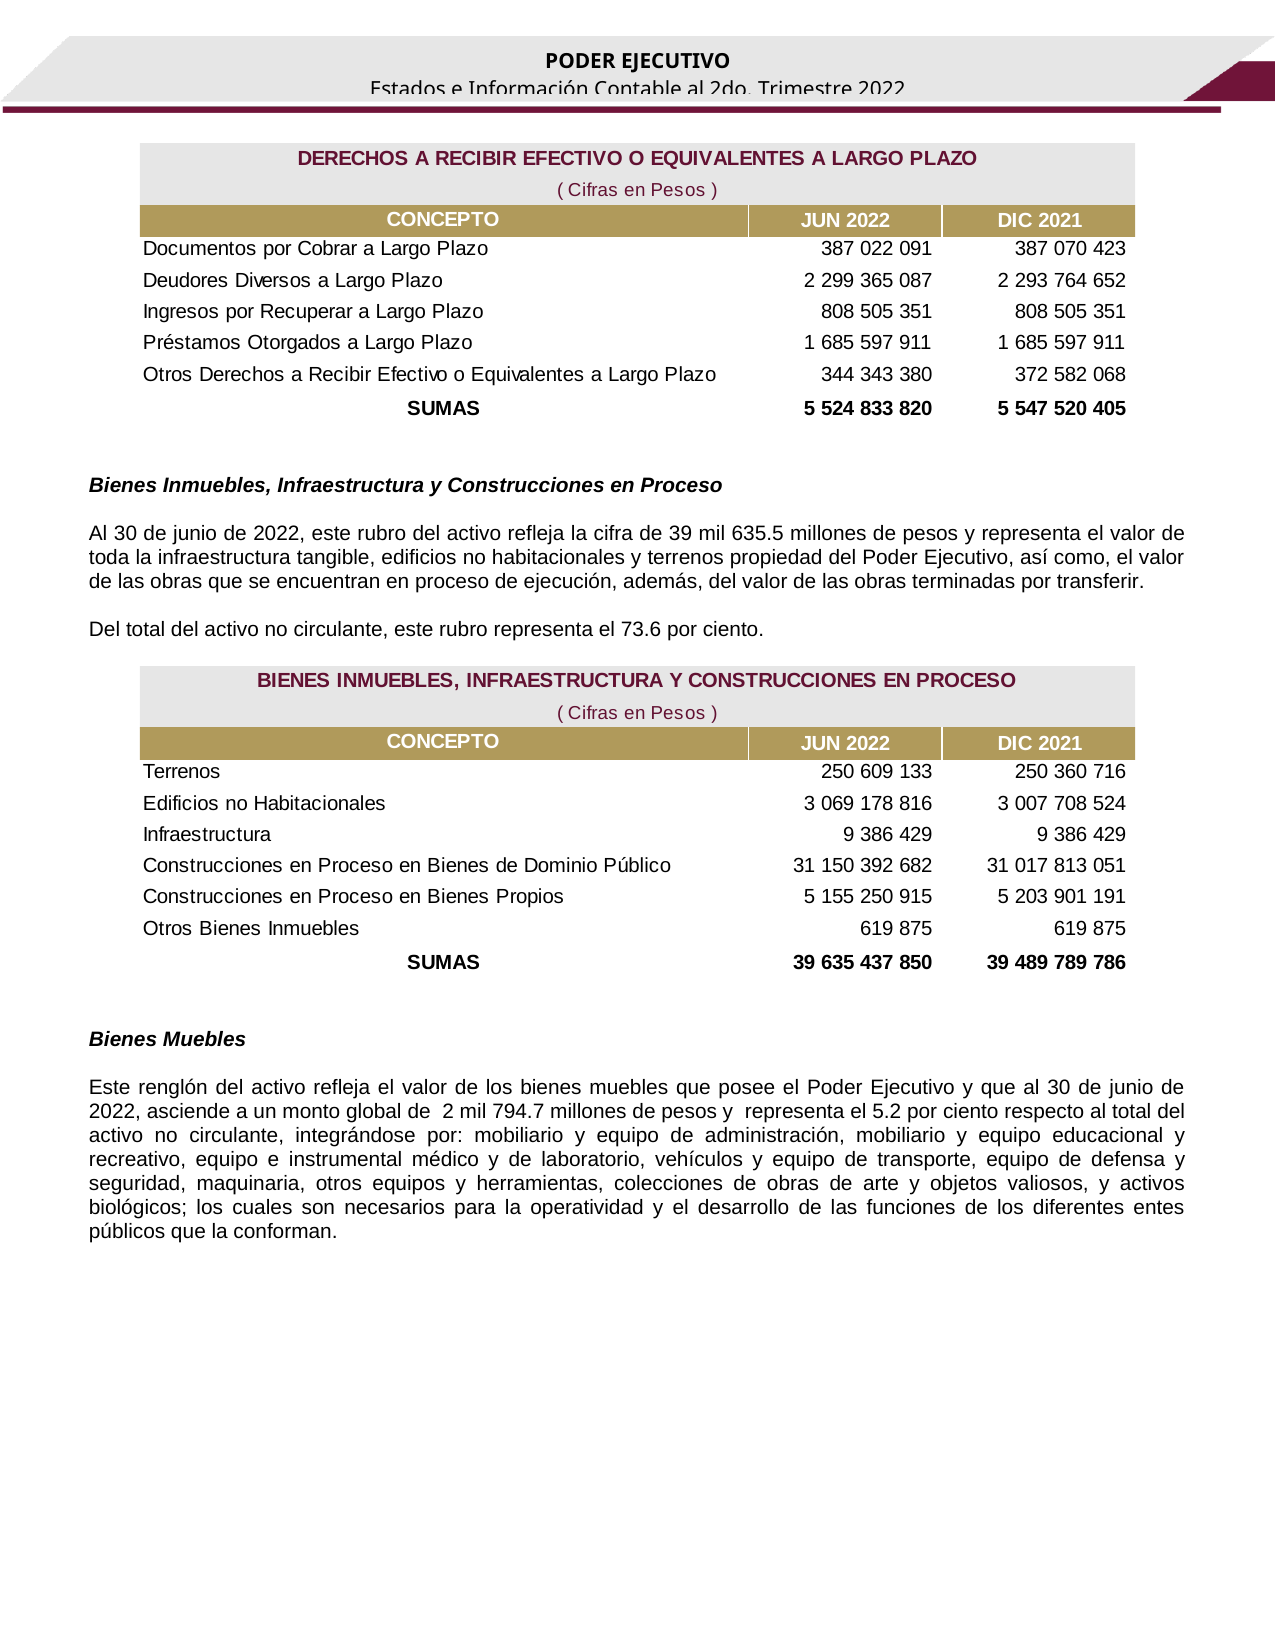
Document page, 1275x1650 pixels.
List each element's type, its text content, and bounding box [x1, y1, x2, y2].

text Del total del activo no circulante, este rubro representa el 73.6 por ciento. [89, 617, 1186, 641]
text Este renglón del activo refleja el valor de los bienes muebles que posee el Poder Ejecutivo y que al 30 de junio de 2022, asciende a un monto global de 2 mil 794.7 millones de pesos y representa el 5.2 por ciento respecto al total del activo no circulante, integrándose por: mobiliario y equipo de administración, mobiliario y equipo educacional y recreativo, equipo e instrumental médico y de laboratorio, vehículos y equipo de transporte, equipo de defensa y seguridad, maquinaria, otros equipos y herramientas, colecciones de obras de arte y objetos valiosos, y activos biológicos; los cuales son necesarios para la operatividad y el desarrollo de las funciones de los diferentes entes públicos que la conforman. [89, 1075, 1186, 1243]
text Bienes Muebles [89, 1027, 1186, 1051]
picture [0, 36, 1275, 113]
text Al 30 de junio de 2022, este rubro del activo refleja la cifra de 39 mil 635.5 millones de pesos y representa el valor de toda la infraestructura tangible, edificios no habitacionales y terrenos propiedad del Poder Ejecutivo, así como, el valor de las obras que se encuentran en proceso de ejecución, además, del valor de las obras terminadas por transferir. [89, 521, 1186, 593]
text Bienes Inmuebles, Infraestructura y Construcciones en Proceso [89, 473, 1186, 497]
